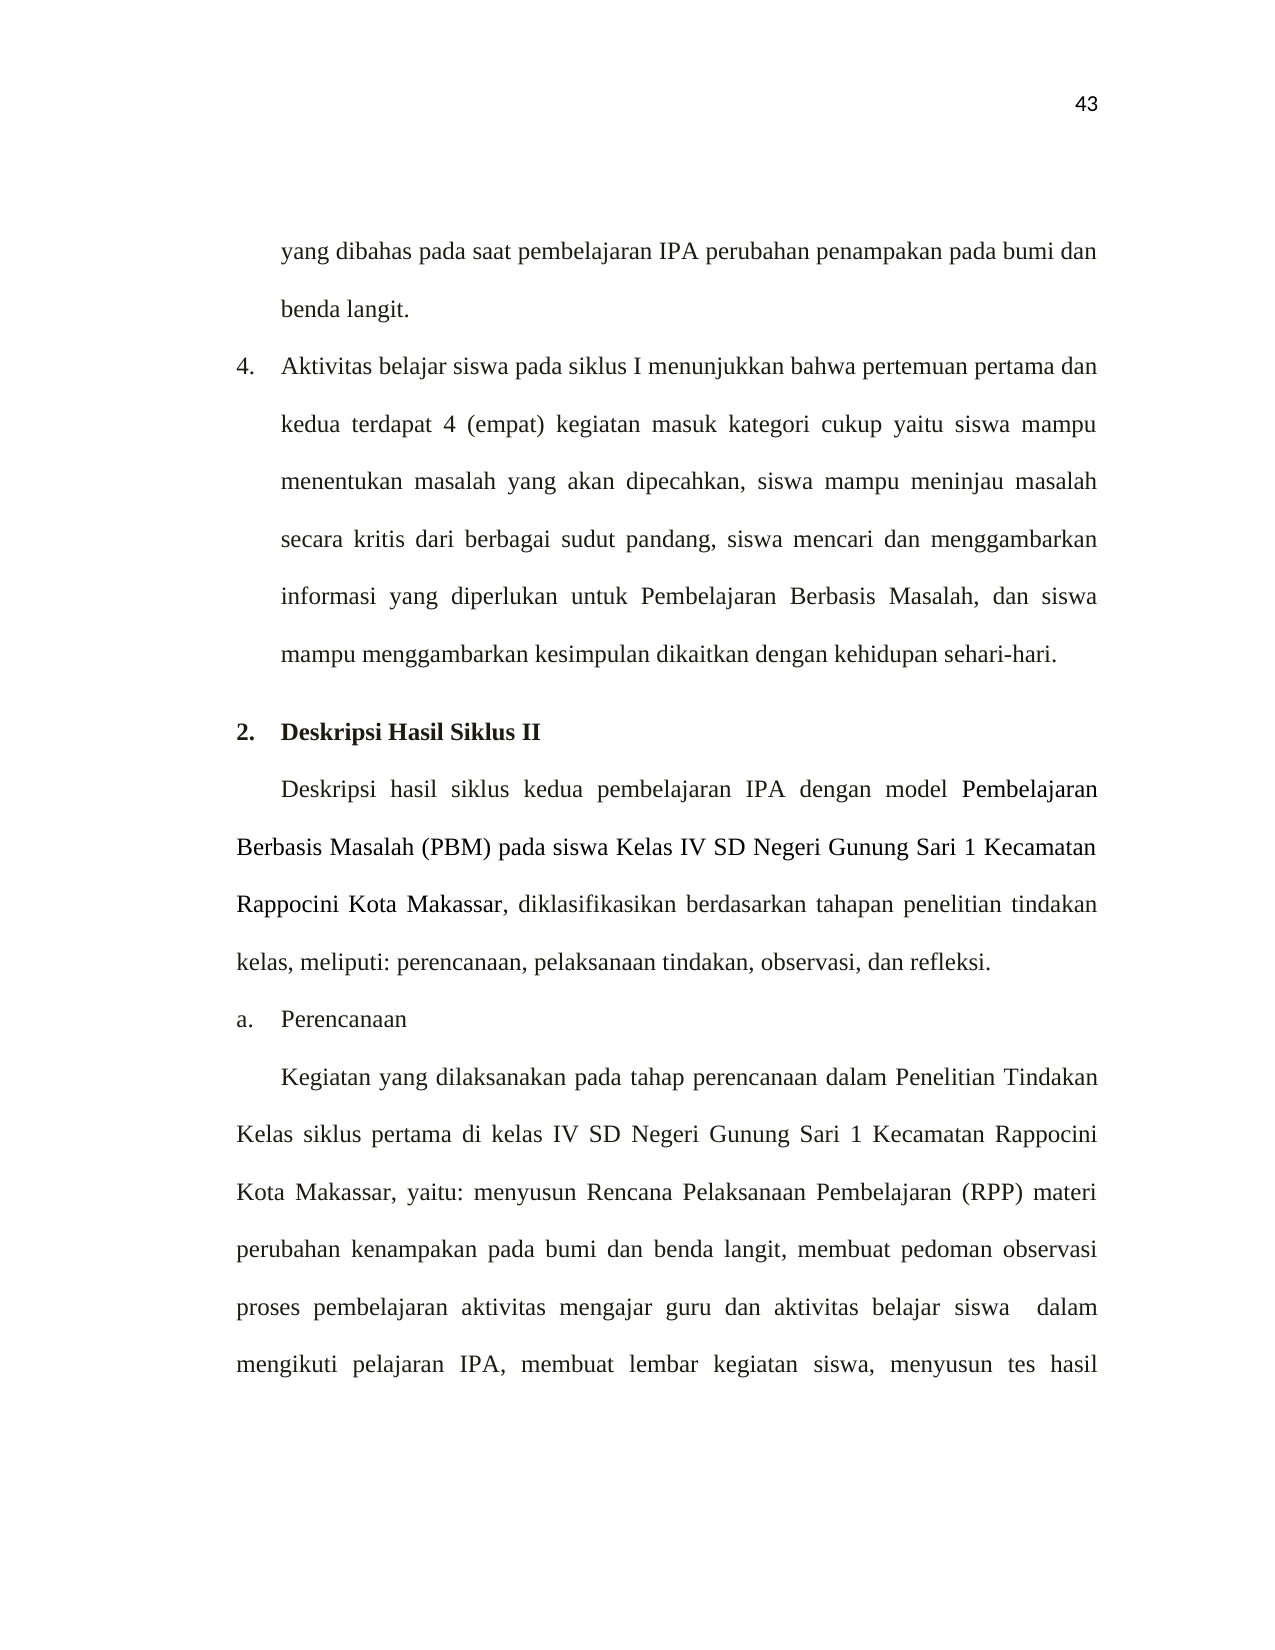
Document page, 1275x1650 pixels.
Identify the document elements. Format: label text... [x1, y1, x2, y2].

list Deskripsi Hasil Siklus II [236, 717, 1098, 746]
list Aktivitas belajar siswa pada siklus I menunjukkan bahwa pertemuan pertama dan kedua terdapat 4 (empat) kegiatan masuk kategori cukup yaitu siswa mampu menentukan masalah yang akan dipecahkan, siswa mampu meninjau masalah secara kritis dari berbagai sudut pandang, siswa mencari dan menggambarkan informasi yang diperlukan untuk Pembelajaran Berbasis Masalah, dan siswa mampu menggambarkan kesimpulan dikaitkan dengan kehidupan sehari-hari. [236, 351, 1098, 667]
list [236, 1062, 1098, 1378]
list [236, 236, 1098, 322]
text Deskripsi hasil siklus kedua pembelajaran IPA dengan model Pembelajaran Berbasis Masalah (PBM) pada siswa Kelas IV SD Negeri Gunung Sari 1 Kecamatan Rappocini Kota Makassar, diklasifikasikan berdasarkan tahapan penelitian tindakan kelas, meliputi: perencanaan, pelaksanaan tindakan, observasi, dan refleksi. [236, 774, 1098, 976]
list Perencanaan [236, 1004, 1098, 1033]
